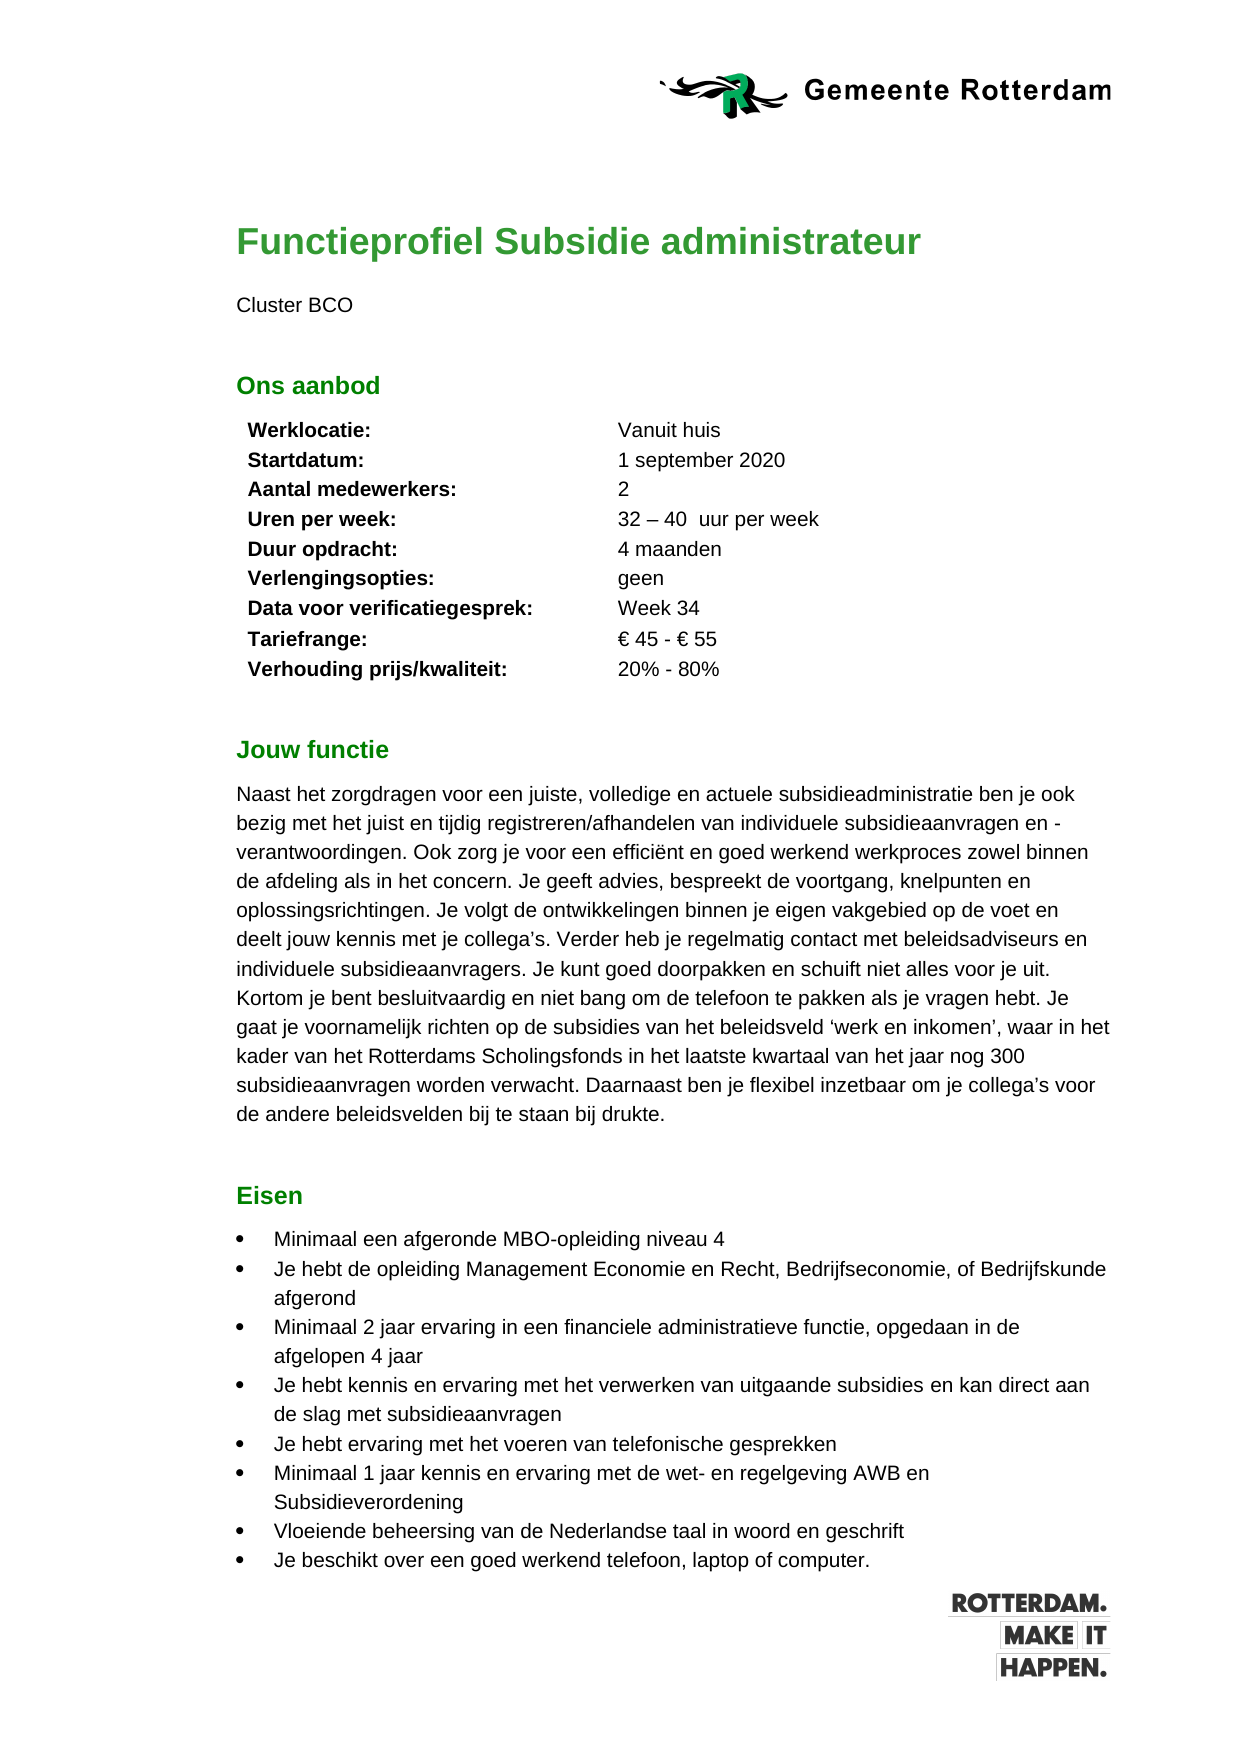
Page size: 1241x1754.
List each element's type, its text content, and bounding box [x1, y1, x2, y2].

list Minimaal 1 jaar kennis en ervaring met de wet- en regelgeving AWB en Subsidieverordening [236, 1455, 1110, 1514]
table_cell 2 [606, 472, 1240, 502]
subtitle Ons aanbod [236, 371, 1110, 400]
table_header Vanuit huis [606, 412, 1240, 442]
subtitle Jouw functie [236, 734, 1110, 764]
table_cell 1 september 2020 [606, 443, 1240, 472]
text Naast het zorgdragen voor een juiste, volledige en actuele subsidieadministratie ben je ook bezig met het juist en tijdig registreren/afhandelen van individuele subsidieaanvragen en -verantwoordingen. Ook zorg je voor een efficiënt en goed werkend werkproces zowel binnen de afdeling als in het concern. Je geeft advies, bespreekt de voortgang, knelpunten en oplossingsrichtingen. Je volgt de ontwikkelingen binnen je eigen vakgebied op de voet en deelt jouw kennis met je collega’s. Verder heb je regelmatig contact met beleidsadviseurs en individuele subsidieaanvragers. Je kunt goed doorpakken en schuift niet alles voor je uit. Kortom je bent besluitvaardig en niet bang om de telefoon te pakken als je vragen hebt. Je gaat je voornamelijk richten op de subsidies van het beleidsveld ‘werk en inkomen’, waar in het kader van het Rotterdams Scholingsfonds in het laatste kwartaal van het jaar nog 300 subsidieaanvragen worden verwacht. Daarnaast ben je flexibel inzetbaar om je collega’s voor de andere beleidsvelden bij te staan bij drukte. [236, 776, 1110, 1126]
subtitle Functieprofiel Subsidie administrateur [236, 219, 1110, 262]
picture [948, 1590, 1111, 1681]
table_cell Aantal medewerkers: [236, 472, 606, 502]
table_cell Week 34 [606, 591, 1240, 621]
subtitle Eisen [236, 1180, 1110, 1209]
table_cell Verlengingsopties: [236, 561, 606, 591]
table_cell Startdatum: [236, 443, 606, 472]
list Minimaal 2 jaar ervaring in een financiele administratieve functie, opgedaan in de afgelopen 4 jaar [236, 1309, 1110, 1368]
table_cell Tariefrange: [236, 621, 606, 651]
table_cell 4 maanden [606, 532, 1240, 561]
table_cell Uren per week: [236, 502, 606, 532]
list Je hebt ervaring met het voeren van telefonische gesprekken [236, 1426, 1110, 1455]
table_cell Duur opdracht: [236, 532, 606, 561]
table_header Werklocatie: [236, 412, 606, 442]
list Vloeiende beheersing van de Nederlandse taal in woord en geschrift [236, 1514, 1110, 1543]
list Je hebt kennis en ervaring met het verwerken van uitgaande subsidies en kan direct aan de slag met subsidieaanvragen [236, 1368, 1110, 1426]
table_cell 32 – 40 uur per week [606, 502, 1240, 532]
table_cell Verhouding prijs/kwaliteit: [236, 651, 606, 680]
list Je beschikt over een goed werkend telefoon, laptop of computer. [236, 1543, 1110, 1572]
table_cell geen [606, 561, 1240, 591]
list Minimaal een afgeronde MBO-opleiding niveau 4 [236, 1222, 1110, 1251]
table_cell € 45 - € 55 [606, 621, 1240, 651]
table_cell Data voor verificatiegesprek: [236, 591, 606, 621]
list Je hebt de opleiding Management Economie en Recht, Bedrijfseconomie, of Bedrijfskunde afgerond [236, 1251, 1110, 1309]
table_cell 20% - 80% [606, 651, 1240, 680]
text Cluster BCO [236, 287, 1110, 316]
picture [659, 73, 1111, 119]
